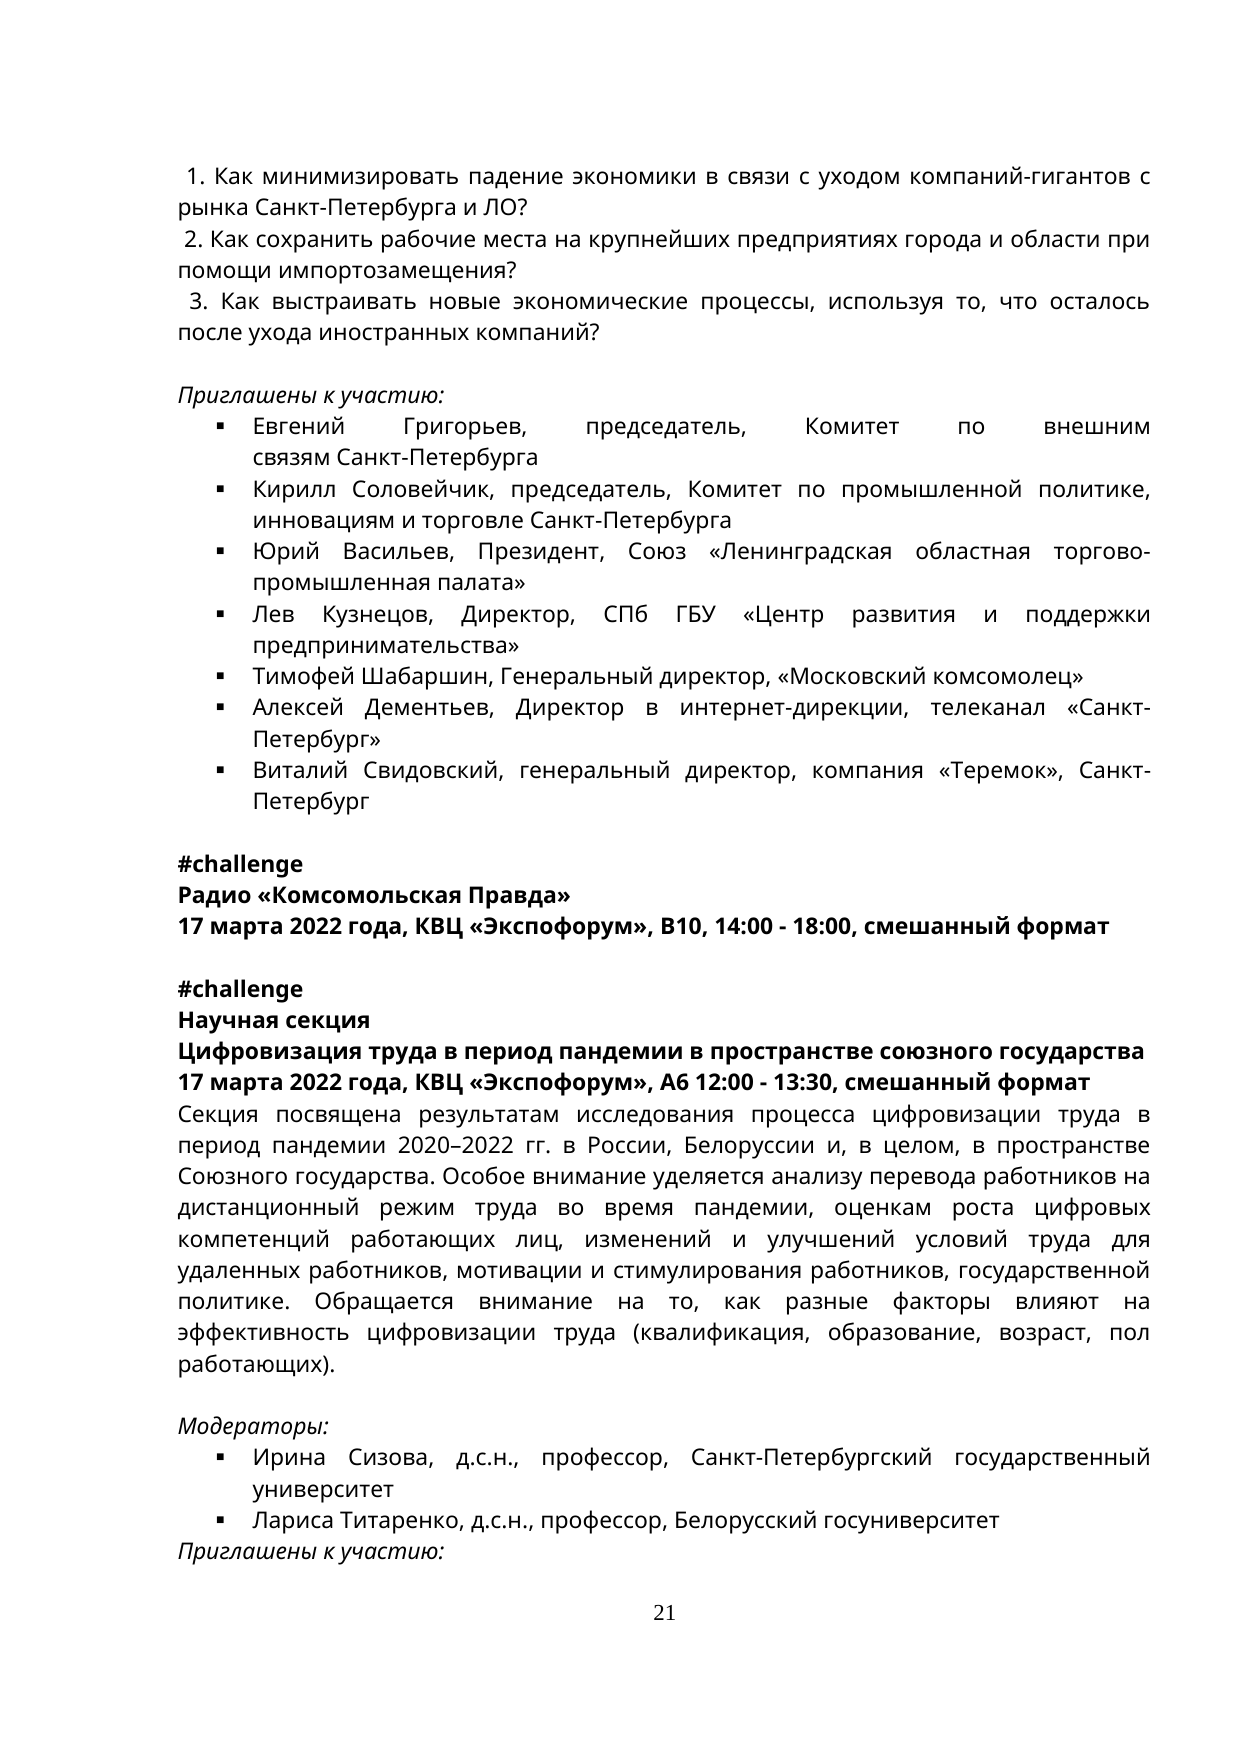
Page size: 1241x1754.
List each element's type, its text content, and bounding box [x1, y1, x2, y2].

list Виталий Свидовский, генеральный директор, компания «Теремок», Санкт-Петербург [215, 754, 1152, 816]
list Лариса Титаренко, д.с.н., профессор, Белорусский госуниверситет [215, 1504, 1152, 1535]
text 1. Как минимизировать падение экономики в связи с уходом компаний-гигантов с рынка Санкт-Петербурга и ЛО? [177, 160, 1152, 222]
list Юрий Васильев, Президент, Союз «Ленинградская областная торгово-промышленная палата» [215, 535, 1152, 597]
text Модераторы: [177, 1410, 1152, 1441]
text Секция посвящена результатам исследования процесса цифровизации труда в период пандемии 2020–2022 гг. в России, Белоруссии и, в целом, в пространстве Союзного государства. Особое внимание уделяется анализу перевода работников на дистанционный режим труда во время пандемии, оценкам роста цифровых компетенций работающих лиц, изменений и улучшений условий труда для удаленных работников, мотивации и стимулирования работников, государственной политике. Обращается внимание на то, как разные факторы влияют на эффективность цифровизации труда (квалификация, образование, возраст, пол работающих). [177, 1097, 1152, 1379]
list Алексей Дементьев, Директор в интернет-дирекции, телеканал «Санкт-Петербург» [215, 691, 1152, 754]
text Цифровизация труда в период пандемии в пространстве союзного государства [177, 1035, 1152, 1066]
list Тимофей Шабаршин, Генеральный директор, «Московский комсомолец» [215, 660, 1152, 691]
text 17 марта 2022 года, КВЦ «Экспофорум», A6 12:00 - 13:30, смешанный формат [177, 1066, 1152, 1097]
text Радио «Комсомольская Правда» [177, 879, 1152, 910]
text Научная секция [177, 1004, 1152, 1035]
list Лев Кузнецов, Директор, СПб ГБУ «Центр развития и поддержки предпринимательства» [215, 597, 1152, 660]
text 2. Как сохранить рабочие места на крупнейших предприятиях города и области при помощи импортозамещения? [177, 222, 1152, 285]
list Ирина Сизова, д.с.н., профессор, Санкт-Петербургский государственный университет [215, 1441, 1152, 1504]
text Приглашены к участию: [177, 379, 1152, 410]
list Евгений Григорьев, председатель, Комитет по внешним связям Санкт-Петербурга [215, 410, 1152, 472]
text 17 марта 2022 года, КВЦ «Экспофорум», B10, 14:00 - 18:00, смешанный формат [177, 910, 1152, 941]
list Кирилл Соловейчик, председатель, Комитет по промышленной политике, инновациям и торговле Санкт‑Петербурга [215, 472, 1152, 535]
text #challenge [177, 972, 1152, 1004]
text Приглашены к участию: [177, 1535, 1152, 1566]
text #challenge [177, 847, 1152, 879]
text 3. Как выстраивать новые экономические процессы, используя то, что осталось после ухода иностранных компаний? [177, 285, 1152, 347]
